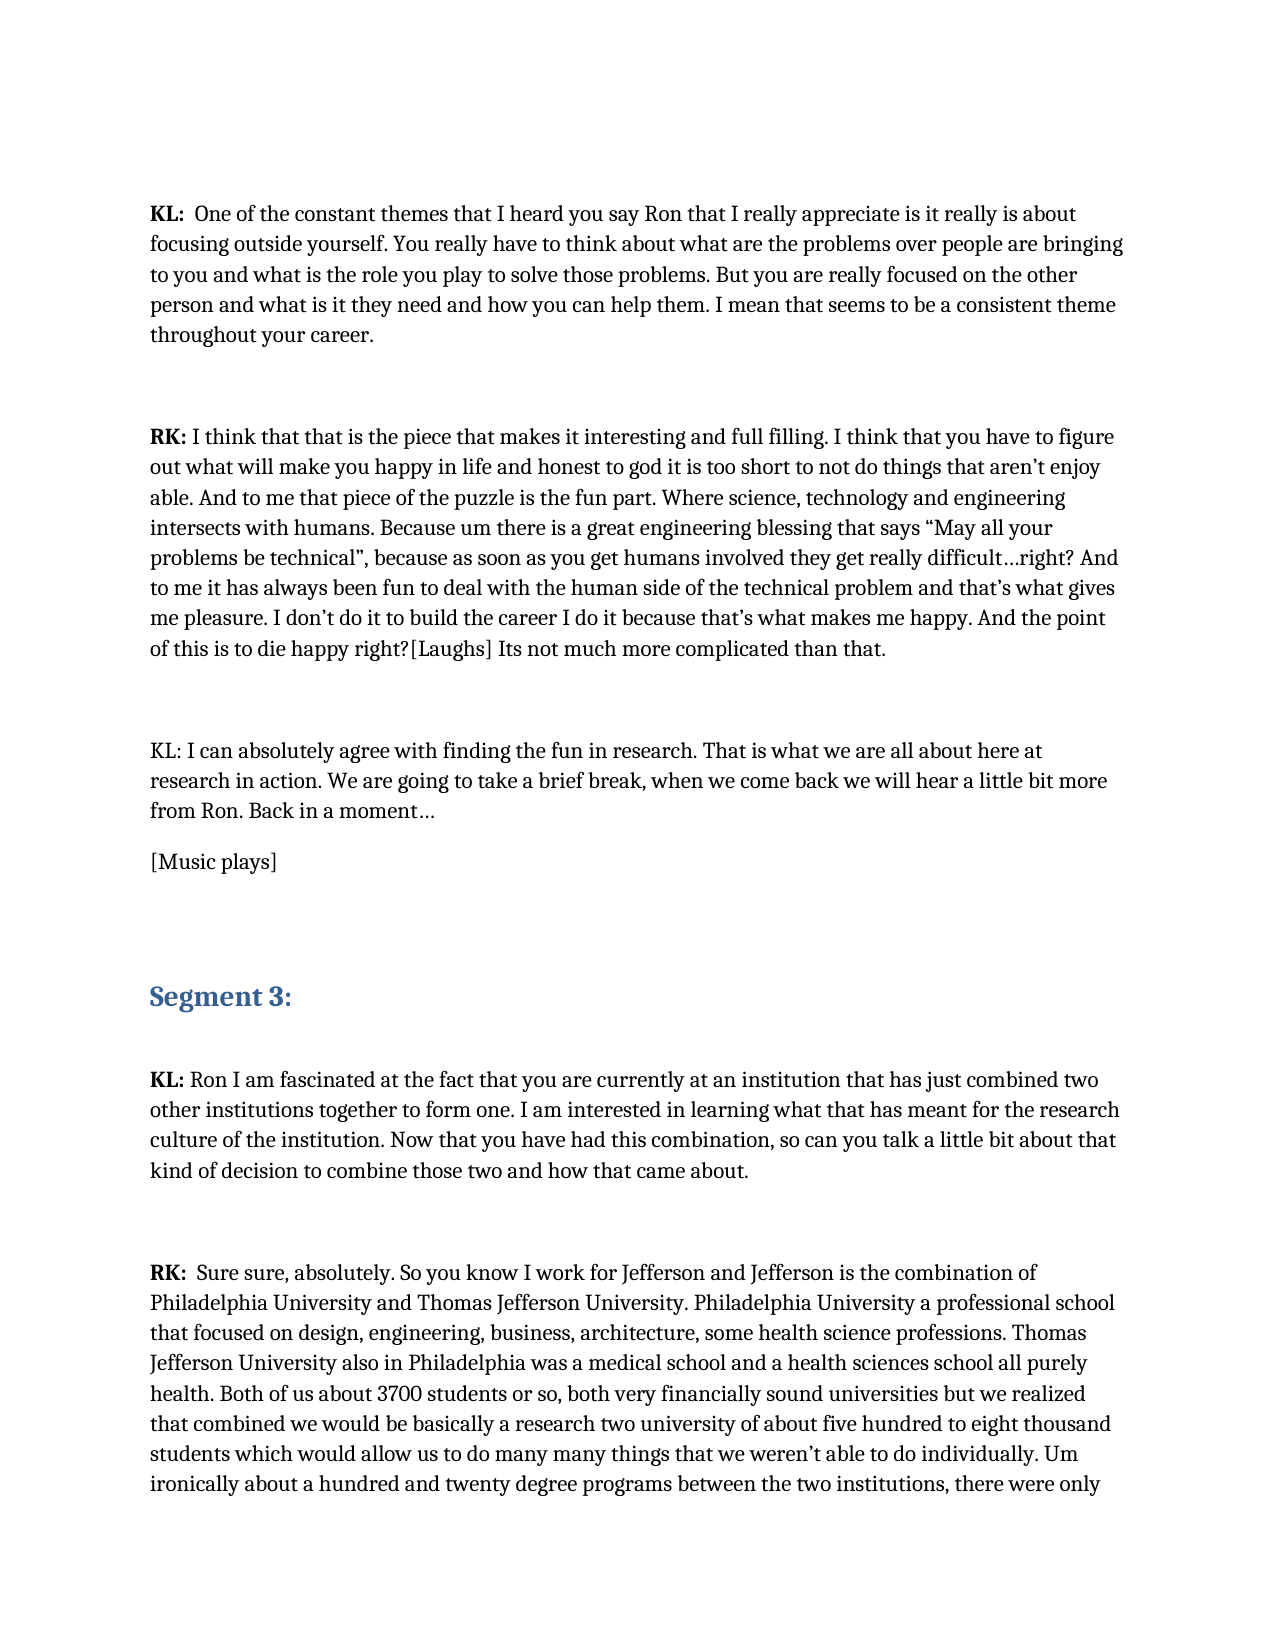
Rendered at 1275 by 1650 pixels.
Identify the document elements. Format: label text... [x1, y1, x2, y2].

text KL: One of the constant themes that I heard you say Ron that I really appreciate is it really is about focusing outside yourself. You really have to think about what are the problems over people are bringing to you and what is the role you play to solve those problems. But you are really focused on the other person and what is it they need and how you can help them. I mean that seems to be a consistent theme throughout your career. [150, 201, 1125, 348]
text KL: Ron I am fascinated at the fact that you are currently at an institution that has just combined two other institutions together to form one. I am interested in learning what that has meant for the research culture of the institution. Now that you have had this combination, so can you talk a little bit about that kind of decision to combine those two and how that came about. [150, 1067, 1125, 1184]
text RK: I think that that is the piece that makes it interesting and full filling. I think that you have to figure out what will make you happy in life and honest to god it is too short to not do things that aren’t enjoy able. And to me that piece of the puzzle is the fun part. Where science, technology and engineering intersects with humans. Because um there is a great engineering blessing that says “May all your problems be technical”, because as soon as you get humans involved they get really difficult…right? And to me it has always been fun to deal with the human side of the technical problem and that’s what gives me pleasure. I don’t do it to build the career I do it because that’s what makes me happy. And the point of this is to die happy right?[Laughs] Its not much more complicated than that. [150, 424, 1125, 662]
text KL: I can absolutely agree with finding the fun in research. That is what we are all about here at research in action. We are going to take a brief break, when we come back we will hear a little bit more from Ron. Back in a moment… [150, 737, 1125, 824]
subtitle Segment 3: [150, 980, 1125, 1014]
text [150, 1259, 1125, 1497]
text [Music plays] [150, 849, 1125, 875]
